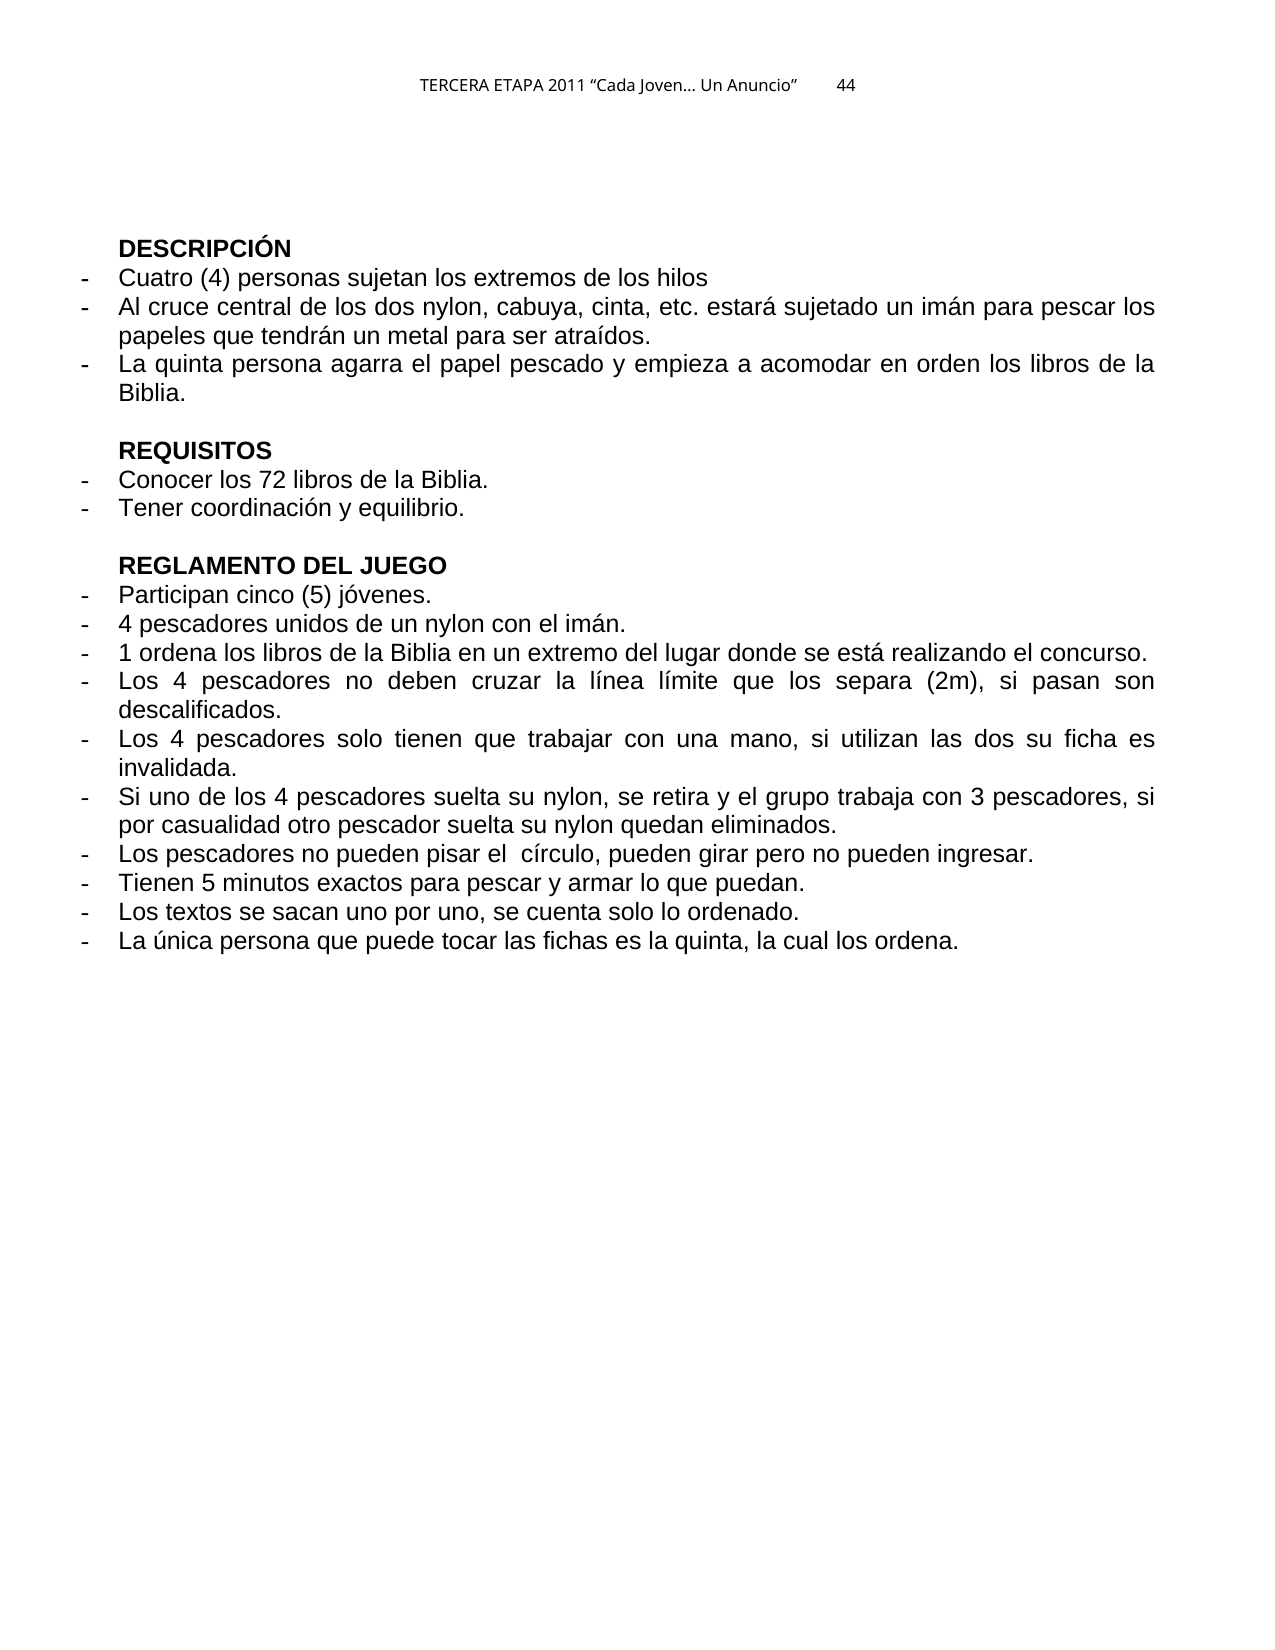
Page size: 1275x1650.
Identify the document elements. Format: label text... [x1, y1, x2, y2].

text DESCRIPCIÓN [118, 234, 1157, 263]
list 1 ordena los libros de la Biblia en un extremo del lugar donde se está realizando el concurso. [81, 637, 1157, 666]
list Los textos se sacan uno por uno, se cuenta solo lo ordenado. [81, 897, 1157, 926]
list La única persona que puede tocar las fichas es la quinta, la cual los ordena. [81, 926, 1157, 954]
list Tienen 5 minutos exactos para pescar y armar lo que puedan. [81, 868, 1157, 897]
text REQUISITOS [118, 436, 1157, 464]
list Tener coordinación y equilibrio. [81, 493, 1157, 522]
list Participan cinco (5) jóvenes. [81, 580, 1157, 609]
list La quinta persona agarra el papel pescado y empieza a acomodar en orden los libros de la Biblia. [81, 349, 1157, 407]
list Los 4 pescadores no deben cruzar la línea límite que los separa (2m), si pasan son descalificados. [81, 666, 1157, 724]
list Los pescadores no pueden pisar el círculo, pueden girar pero no pueden ingresar. [81, 839, 1157, 868]
list Al cruce central de los dos nylon, cabuya, cinta, etc. estará sujetado un imán para pescar los papeles que tendrán un metal para ser atraídos. [81, 292, 1157, 349]
list Conocer los 72 libros de la Biblia. [81, 464, 1157, 493]
list Si uno de los 4 pescadores suelta su nylon, se retira y el grupo trabaja con 3 pescadores, si por casualidad otro pescador suelta su nylon quedan eliminados. [81, 782, 1157, 839]
list Cuatro (4) personas sujetan los extremos de los hilos [81, 263, 1157, 292]
text REGLAMENTO DEL JUEGO [118, 551, 1157, 580]
list Los 4 pescadores solo tienen que trabajar con una mano, si utilizan las dos su ficha es invalidada. [81, 724, 1157, 782]
list 4 pescadores unidos de un nylon con el imán. [81, 609, 1157, 637]
